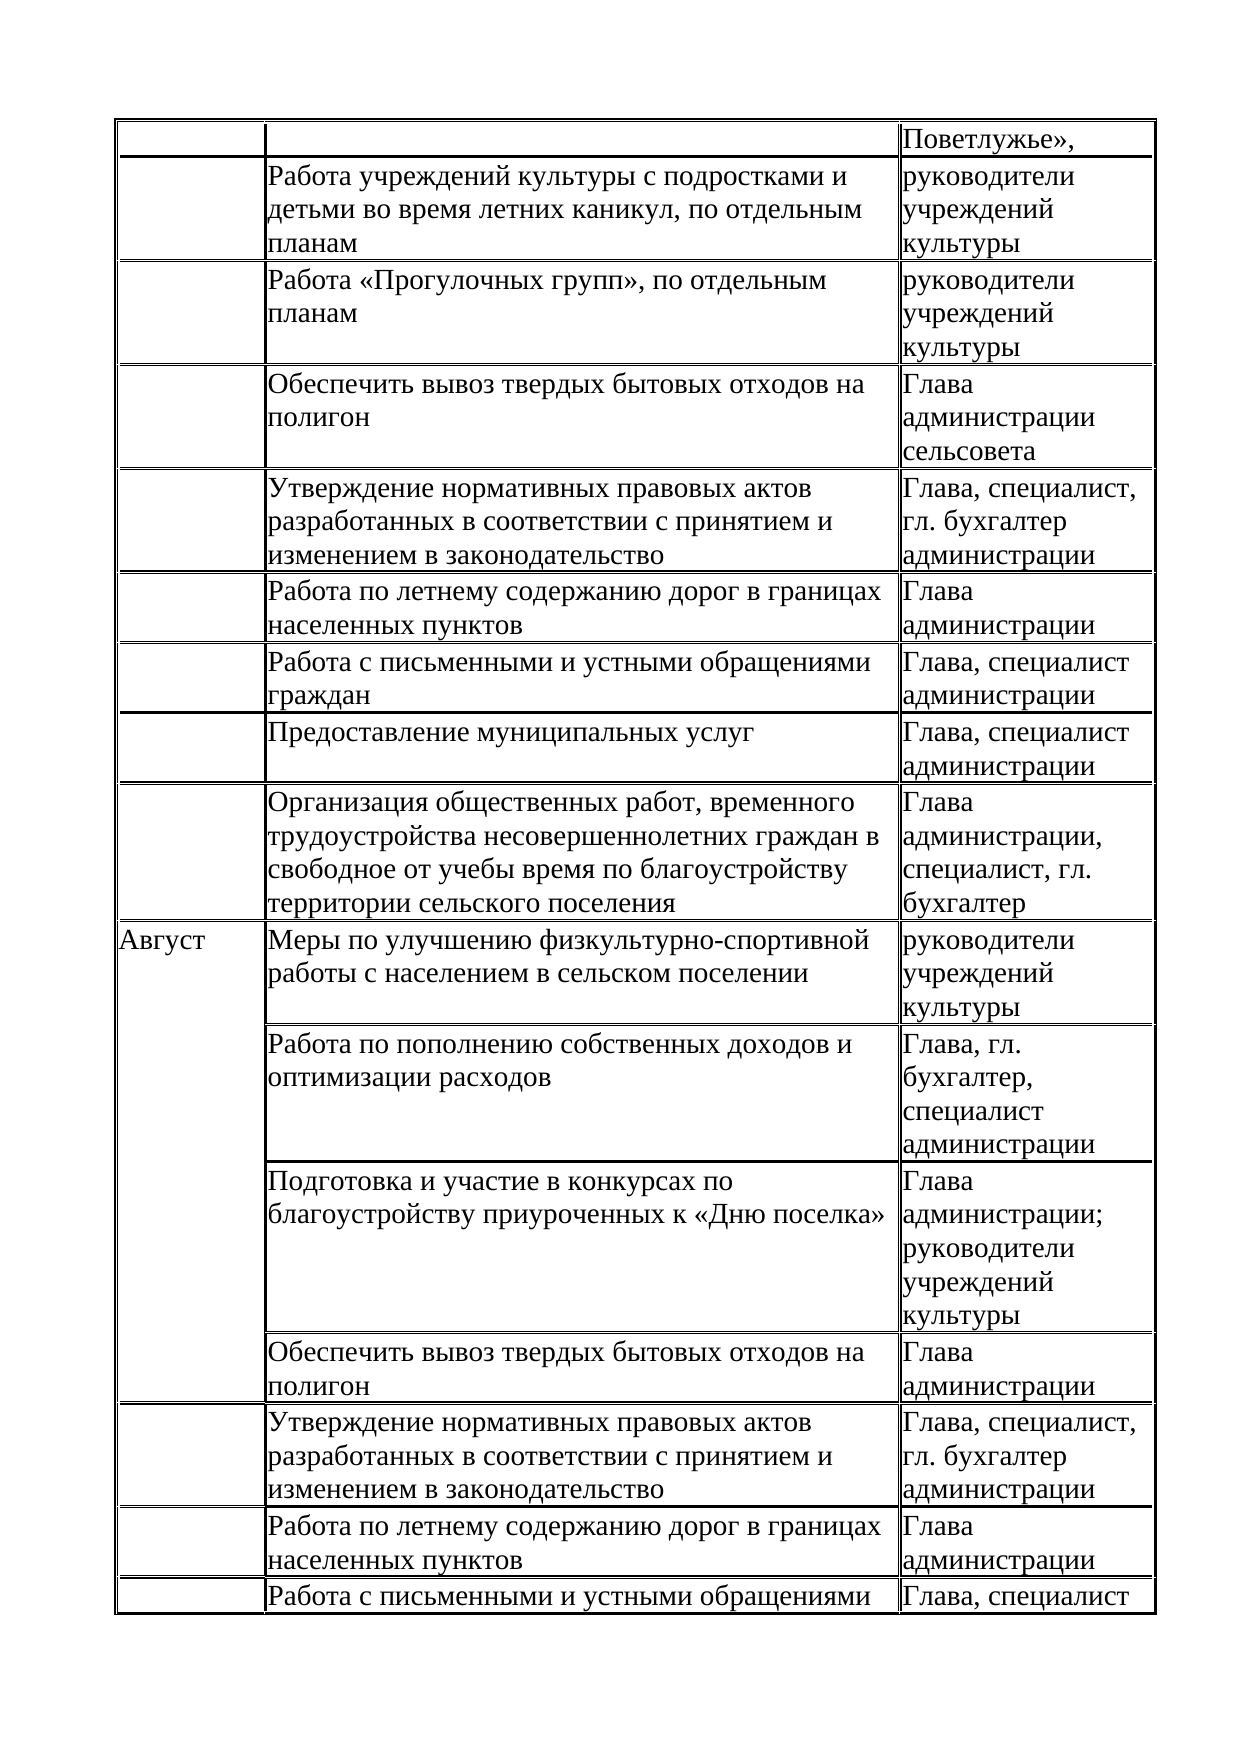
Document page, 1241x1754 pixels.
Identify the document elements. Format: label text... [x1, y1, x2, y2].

table_cell Глава администрации; руководители учреждений культуры [902, 1160, 1154, 1331]
table_cell Меры по улучшению физкультурно-спортивной работы с населением в сельском поселении [267, 922, 898, 1022]
table_cell Глава, специалист администрации [900, 641, 1156, 711]
table_cell Обеспечить вывоз твердых бытовых отходов на полигон [267, 1334, 898, 1401]
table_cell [900, 1575, 1155, 1612]
table_cell Предоставление муниципальных услуг [267, 714, 898, 781]
table_cell [118, 1401, 264, 1505]
table_cell [118, 466, 264, 570]
table_cell [116, 1575, 265, 1612]
table_cell руководители учреждений культуры [900, 259, 1156, 363]
table_cell [116, 363, 265, 466]
table_cell Глава, специалист, гл. бухгалтер администрации [902, 466, 1155, 570]
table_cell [265, 1575, 900, 1612]
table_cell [265, 120, 900, 155]
table_cell [118, 781, 264, 919]
table_cell руководители учреждений культуры [902, 155, 1154, 259]
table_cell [900, 122, 1154, 155]
table_cell Подготовка и участие в конкурсах по благоустройству приуроченных к «Дню поселка» [267, 1163, 898, 1331]
table_cell Утверждение нормативных правовых актов разработанных в соответствии с принятием и изменением в законодательство [267, 470, 898, 570]
table_cell Обеспечить вывоз твердых бытовых отходов на полигон [267, 366, 898, 466]
table_cell Глава, специалист, гл. бухгалтер администрации [902, 1401, 1155, 1505]
table_cell Работа по летнему содержанию дорог в границах населенных пунктов [267, 574, 898, 641]
table_cell Глава администрации [900, 1331, 1156, 1401]
table_cell [116, 259, 265, 363]
table_cell Глава, гл. бухгалтер, специалист администрации [902, 1023, 1155, 1160]
table_cell Утверждение нормативных правовых актов разработанных в соответствии с принятием и изменением в законодательство [267, 1405, 898, 1505]
table_cell [118, 155, 264, 259]
table_cell Работа «Прогулочных групп», по отдельным планам [267, 262, 898, 363]
table_cell Организация общественных работ, временного трудоустройства несовершеннолетних граждан в свободное от учебы время по благоустройству территории сельского поселения [267, 785, 898, 919]
table_cell руководители учреждений культуры [900, 919, 1156, 1022]
table_cell [116, 641, 265, 711]
table_cell [118, 570, 264, 641]
table_cell [118, 1505, 264, 1575]
table_cell Работа учреждений культуры с подростками и детьми во время летних каникул, по отдельным планам [267, 158, 898, 259]
table_cell Глава, специалист администрации [902, 711, 1154, 781]
table_cell Глава администрации [902, 1505, 1154, 1575]
table_cell [118, 711, 264, 781]
table_cell Работа по пополнению собственных доходов и оптимизации расходов [267, 1026, 898, 1160]
table_cell Глава администрации, специалист, гл. бухгалтер [902, 781, 1155, 919]
table_cell Работа с письменными и устными обращениями граждан [267, 644, 898, 711]
table_cell Глава администрации [902, 570, 1155, 641]
table_cell Август [116, 919, 265, 1401]
table_cell Июль [118, 120, 265, 155]
table_cell Глава администрации сельсовета [900, 363, 1156, 466]
table_cell Работа по летнему содержанию дорог в границах населенных пунктов [267, 1508, 898, 1575]
